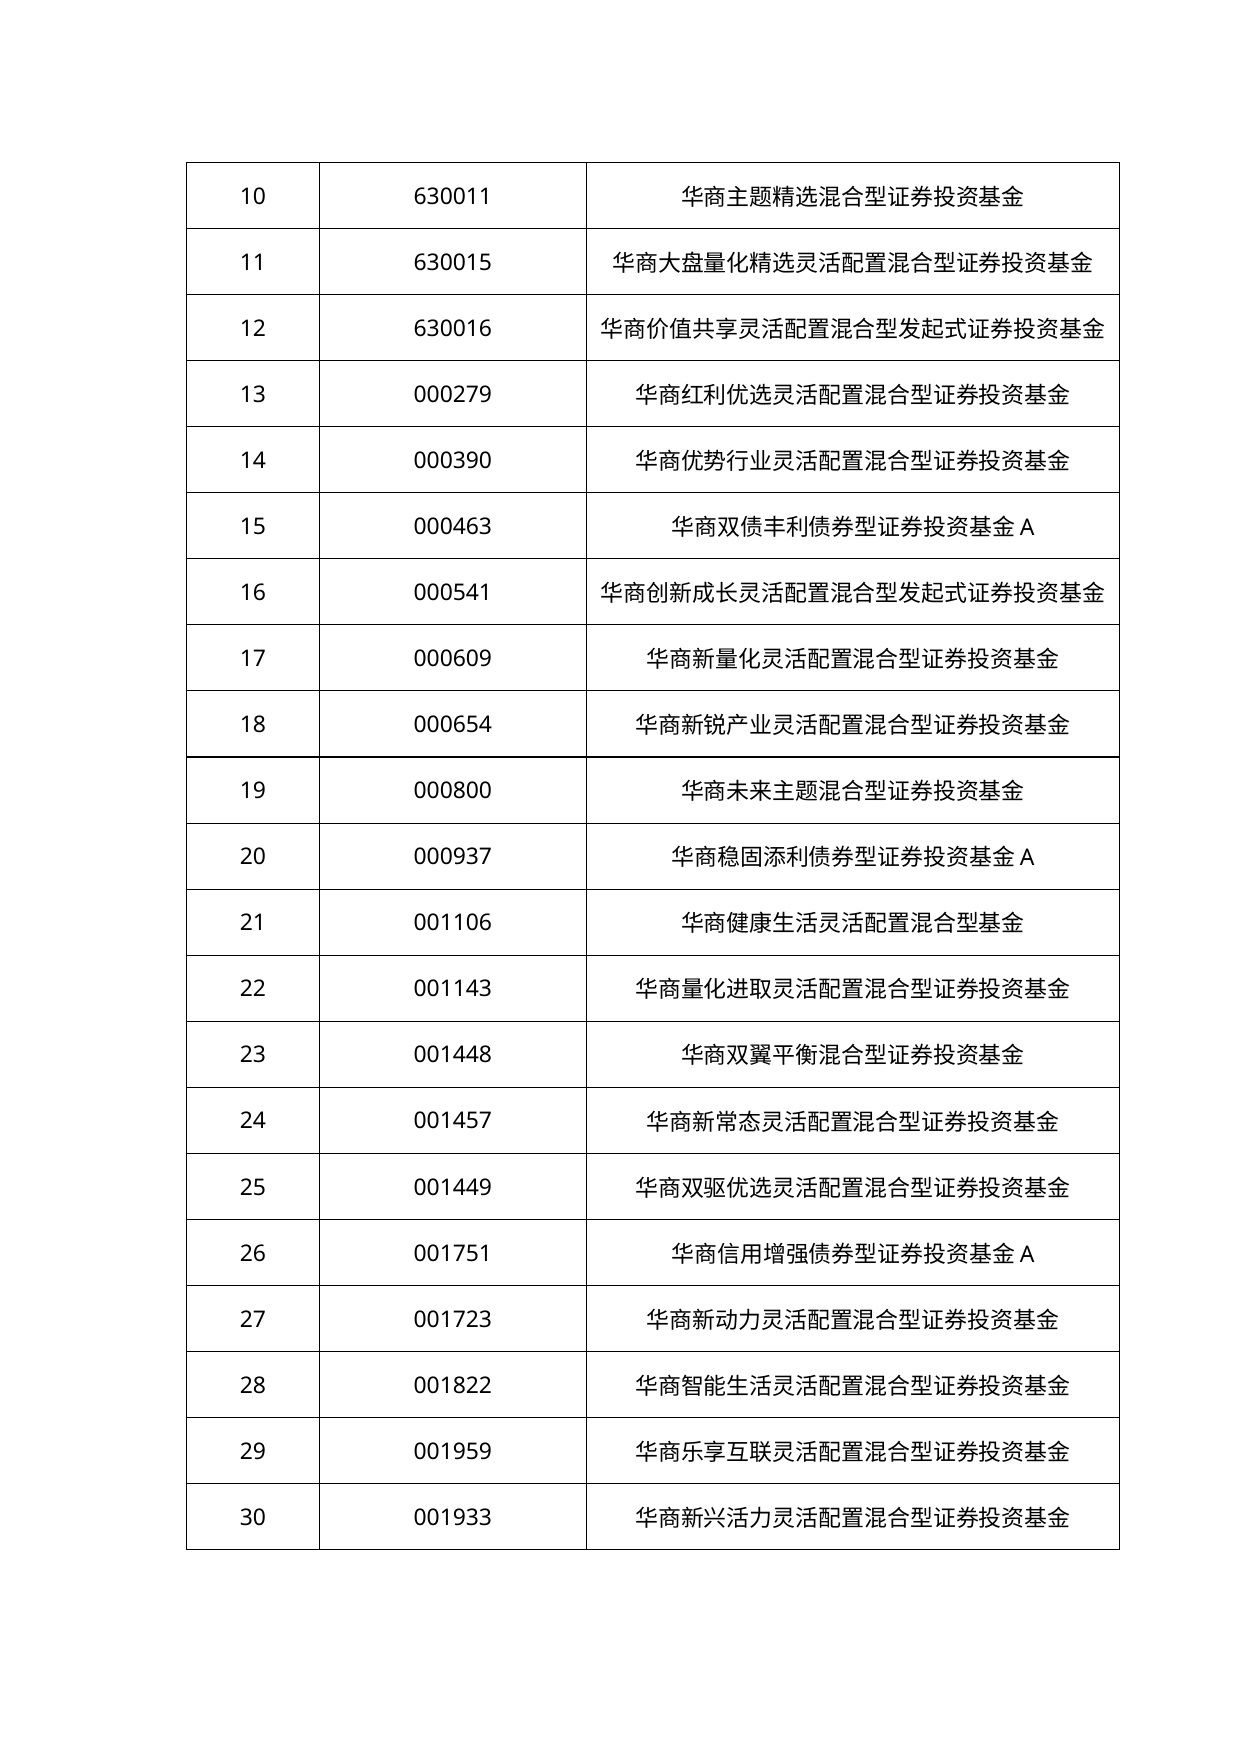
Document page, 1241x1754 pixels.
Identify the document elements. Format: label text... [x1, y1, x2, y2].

table_cell 29 [187, 1418, 319, 1483]
table_cell 630016 [320, 295, 586, 360]
table_cell 14 [187, 427, 319, 492]
table_cell 华商双驱优选灵活配置混合型证券投资基金 [587, 1154, 1119, 1219]
table_cell 000654 [320, 691, 586, 756]
table_cell 001143 [320, 956, 586, 1021]
table_cell 25 [187, 1154, 319, 1219]
table_cell 华商价值共享灵活配置混合型发起式证券投资基金 [587, 295, 1119, 360]
table_cell 26 [187, 1220, 319, 1285]
table_cell 16 [187, 559, 319, 624]
table_cell 001448 [320, 1022, 586, 1087]
table_cell 华商乐享互联灵活配置混合型证券投资基金 [587, 1418, 1119, 1483]
table_cell 华商新兴活力灵活配置混合型证券投资基金 [587, 1484, 1119, 1549]
table_cell 华商红利优选灵活配置混合型证券投资基金 [587, 361, 1119, 426]
table_cell 000541 [320, 559, 586, 624]
table_cell 000463 [320, 493, 586, 558]
table_cell 000279 [320, 361, 586, 426]
table_cell 华商新动力灵活配置混合型证券投资基金 [587, 1286, 1119, 1351]
table_cell 000609 [320, 625, 586, 690]
table_cell 24 [187, 1088, 319, 1153]
table_cell 11 [187, 229, 319, 294]
table_cell 10 [187, 163, 319, 228]
table_cell 001959 [320, 1418, 586, 1483]
table_cell 001449 [320, 1154, 586, 1219]
table_cell 华商优势行业灵活配置混合型证券投资基金 [587, 427, 1119, 492]
table_cell 000390 [320, 427, 586, 492]
table_cell 华商健康生活灵活配置混合型基金 [587, 890, 1119, 954]
table_cell 001106 [320, 890, 586, 954]
table_cell 华商智能生活灵活配置混合型证券投资基金 [587, 1352, 1119, 1417]
table_cell 华商创新成长灵活配置混合型发起式证券投资基金 [587, 559, 1119, 624]
table_cell 13 [187, 361, 319, 426]
table_cell 华商稳固添利债券型证券投资基金A [587, 824, 1119, 888]
table_cell 华商信用增强债券型证券投资基金A [587, 1220, 1119, 1285]
table_cell 000937 [320, 824, 586, 888]
table_cell 000800 [320, 758, 586, 822]
table_cell 001751 [320, 1220, 586, 1285]
table_cell 12 [187, 295, 319, 360]
table_cell 华商新常态灵活配置混合型证券投资基金 [587, 1088, 1119, 1153]
table_cell 630015 [320, 229, 586, 294]
table_cell 630011 [320, 163, 586, 228]
table_cell 20 [187, 824, 319, 888]
table_cell 001822 [320, 1352, 586, 1417]
table_cell 001457 [320, 1088, 586, 1153]
table_cell 华商主题精选混合型证券投资基金 [587, 163, 1119, 228]
table_cell 001933 [320, 1484, 586, 1549]
table_cell 华商量化进取灵活配置混合型证券投资基金 [587, 956, 1119, 1021]
table_cell 华商未来主题混合型证券投资基金 [587, 758, 1119, 822]
table_cell 华商新量化灵活配置混合型证券投资基金 [587, 625, 1119, 690]
table_cell 华商大盘量化精选灵活配置混合型证券投资基金 [587, 229, 1119, 294]
table_cell 18 [187, 691, 319, 756]
table_cell 17 [187, 625, 319, 690]
table_cell 华商双债丰利债券型证券投资基金A [587, 493, 1119, 558]
table_cell 华商新锐产业灵活配置混合型证券投资基金 [587, 691, 1119, 756]
table_cell 华商双翼平衡混合型证券投资基金 [587, 1022, 1119, 1087]
table_cell 001723 [320, 1286, 586, 1351]
table_cell 22 [187, 956, 319, 1021]
table_cell 27 [187, 1286, 319, 1351]
table_cell 19 [187, 758, 319, 822]
table_cell 30 [187, 1484, 319, 1549]
table_cell 23 [187, 1022, 319, 1087]
table_cell 28 [187, 1352, 319, 1417]
table_cell 21 [187, 890, 319, 954]
table_cell 15 [187, 493, 319, 558]
